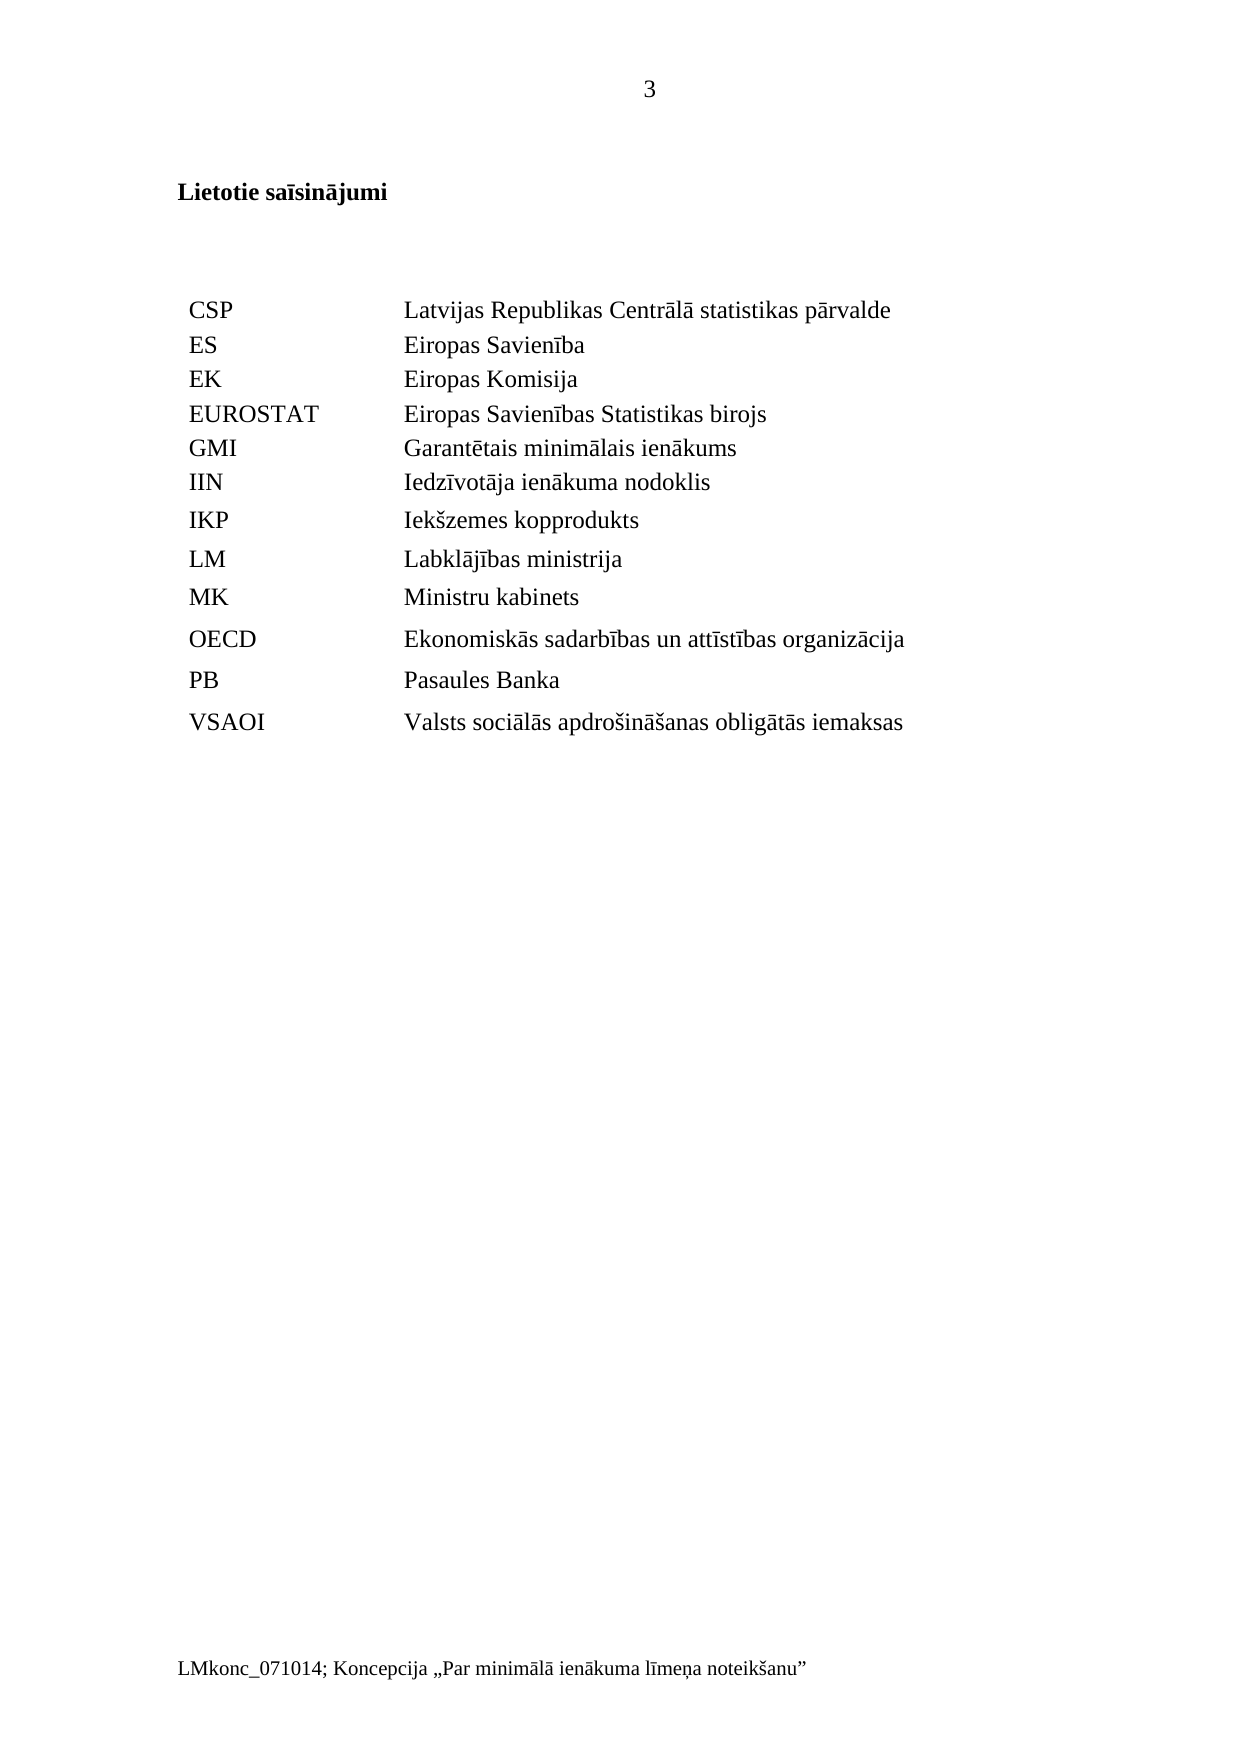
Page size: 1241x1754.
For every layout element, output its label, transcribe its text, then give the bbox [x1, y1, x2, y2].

table_cell Eiropas Savienība [393, 327, 1092, 361]
table_cell LM [177, 541, 392, 575]
table_cell EK [177, 361, 392, 396]
table_cell Ministru kabinets [393, 575, 1092, 617]
table_cell MK [177, 575, 392, 617]
table_cell GMI [177, 430, 392, 464]
table_cell Eiropas Savienības Statistikas birojs [393, 396, 1092, 430]
table_header CSP [177, 293, 392, 327]
table_cell Labklājības ministrija [393, 541, 1092, 575]
table_cell Garantētais minimālais ienākums [393, 430, 1092, 464]
table_cell Ekonomiskās sadarbības un attīstības organizācija [393, 617, 1092, 659]
table_cell Eiropas Komisija [393, 361, 1092, 396]
table_cell VSAOI [177, 701, 392, 743]
table_cell PB [177, 659, 392, 701]
table_header Latvijas Republikas Centrālā statistikas pārvalde [393, 293, 1092, 327]
table_cell Pasaules Banka [393, 659, 1092, 701]
table_cell Iekšzemes kopprodukts [393, 499, 1092, 541]
subtitle Lietotie saīsinājumi [177, 177, 1122, 206]
table_cell Iedzīvotāja ienākuma nodoklis [393, 465, 1092, 499]
table_cell Valsts sociālās apdrošināšanas obligātās iemaksas [393, 701, 1092, 743]
table_cell ES [177, 327, 392, 361]
table_cell IIN [177, 465, 392, 499]
table_cell IKP [177, 499, 392, 541]
table_cell OECD [177, 617, 392, 659]
table_cell EUROSTAT [177, 396, 392, 430]
